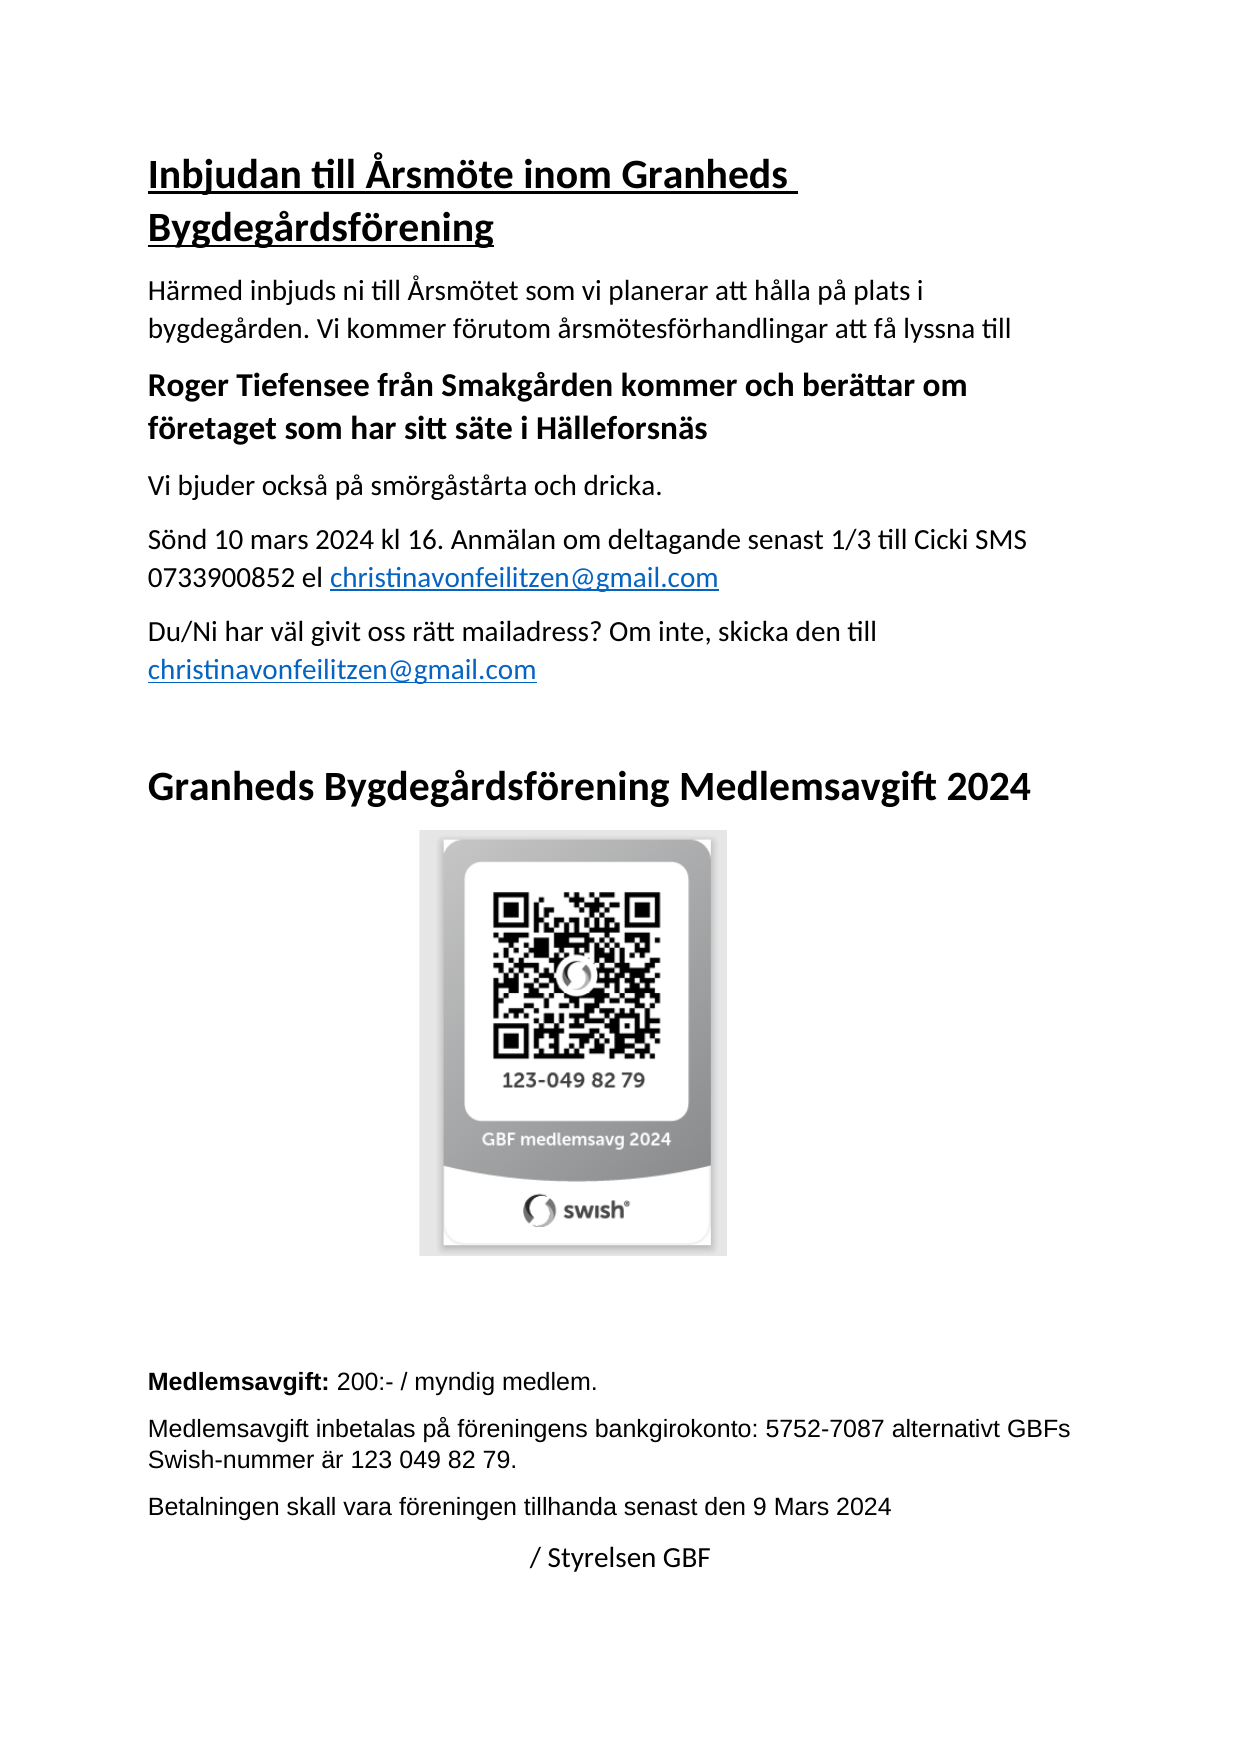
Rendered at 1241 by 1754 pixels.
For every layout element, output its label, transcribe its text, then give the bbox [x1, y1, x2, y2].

text Du/Ni har väl givit oss rätt mailadress? Om inte, skicka den till christinavonfeilitzen@gmail.com [148, 613, 1093, 687]
text Härmed inbjuds ni till Årsmötet som vi planerar att hålla på plats i bygdegården. Vi kommer förutom årsmötesförhandlingar att få lyssna till [148, 272, 1093, 345]
text / Styrelsen GBF [148, 1539, 1093, 1575]
text Inbjudan till Årsmöte inom Granheds Bygdegårdsförening [148, 148, 1093, 252]
picture [419, 830, 727, 1256]
text Betalningen skall vara föreningen tillhanda senast den 9 Mars 2024 [148, 1492, 1093, 1521]
text Medlemsavgift inbetalas på föreningens bankgirokonto: 5752-7087 alternativt GBFs Swish-nummer är 123 049 82 79. [148, 1414, 1093, 1474]
text Roger Tiefensee från Smakgården kommer och berättar om företaget som har sitt säte i Hälleforsnäs [148, 364, 1093, 448]
text Medlemsavgift: 200:- / myndig medlem. [148, 1367, 1093, 1396]
text Sönd 10 mars 2024 kl 16. Anmälan om deltagande senast 1/3 till Cicki SMS 0733900852 el christinavonfeilitzen@gmail.com [148, 521, 1093, 595]
text Granheds Bygdegårdsförening Medlemsavgift 2024 [148, 760, 1093, 811]
text Vi bjuder också på smörgåstårta och dricka. [148, 467, 1093, 503]
